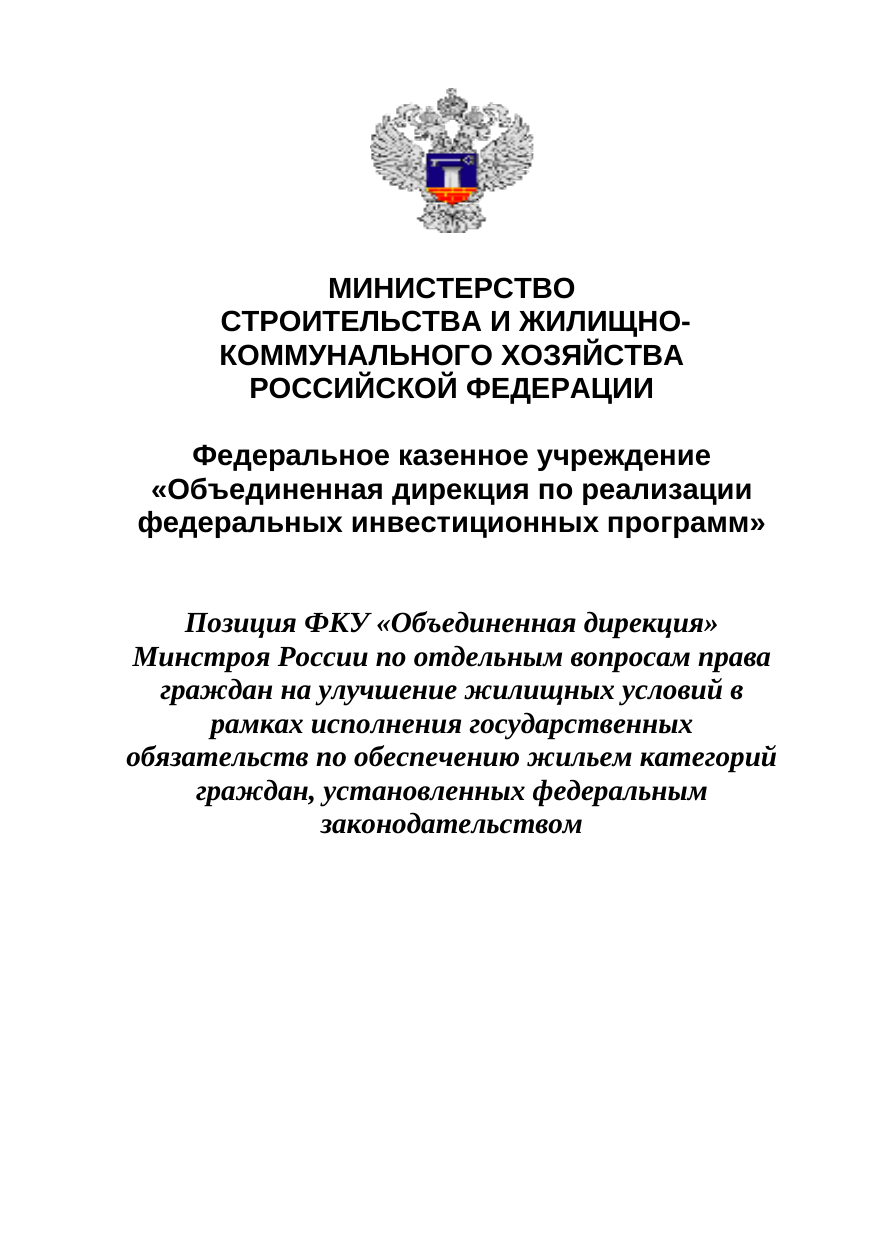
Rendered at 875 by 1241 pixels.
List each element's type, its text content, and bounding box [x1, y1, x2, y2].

text МИНИСТЕРСТВО [118, 271, 785, 304]
text СТРОИТЕЛЬСТВА И ЖИЛИЩНО-КОММУНАЛЬНОГО ХОЗЯЙСТВА РОССИЙСКОЙ ФЕДЕРАЦИИ [118, 304, 785, 405]
text Федеральное казенное учреждение «Объединенная дирекция по реализации федеральных инвестиционных программ» [118, 438, 785, 539]
text Позиция ФКУ «Объединенная дирекция» Минстроя России по отдельным вопросам права граждан на улучшение жилищных условий в рамках исполнения государственных обязательств по обеспечению жильем категорий граждан, установленных федеральным законодательством [118, 605, 785, 840]
picture [370, 88, 534, 233]
